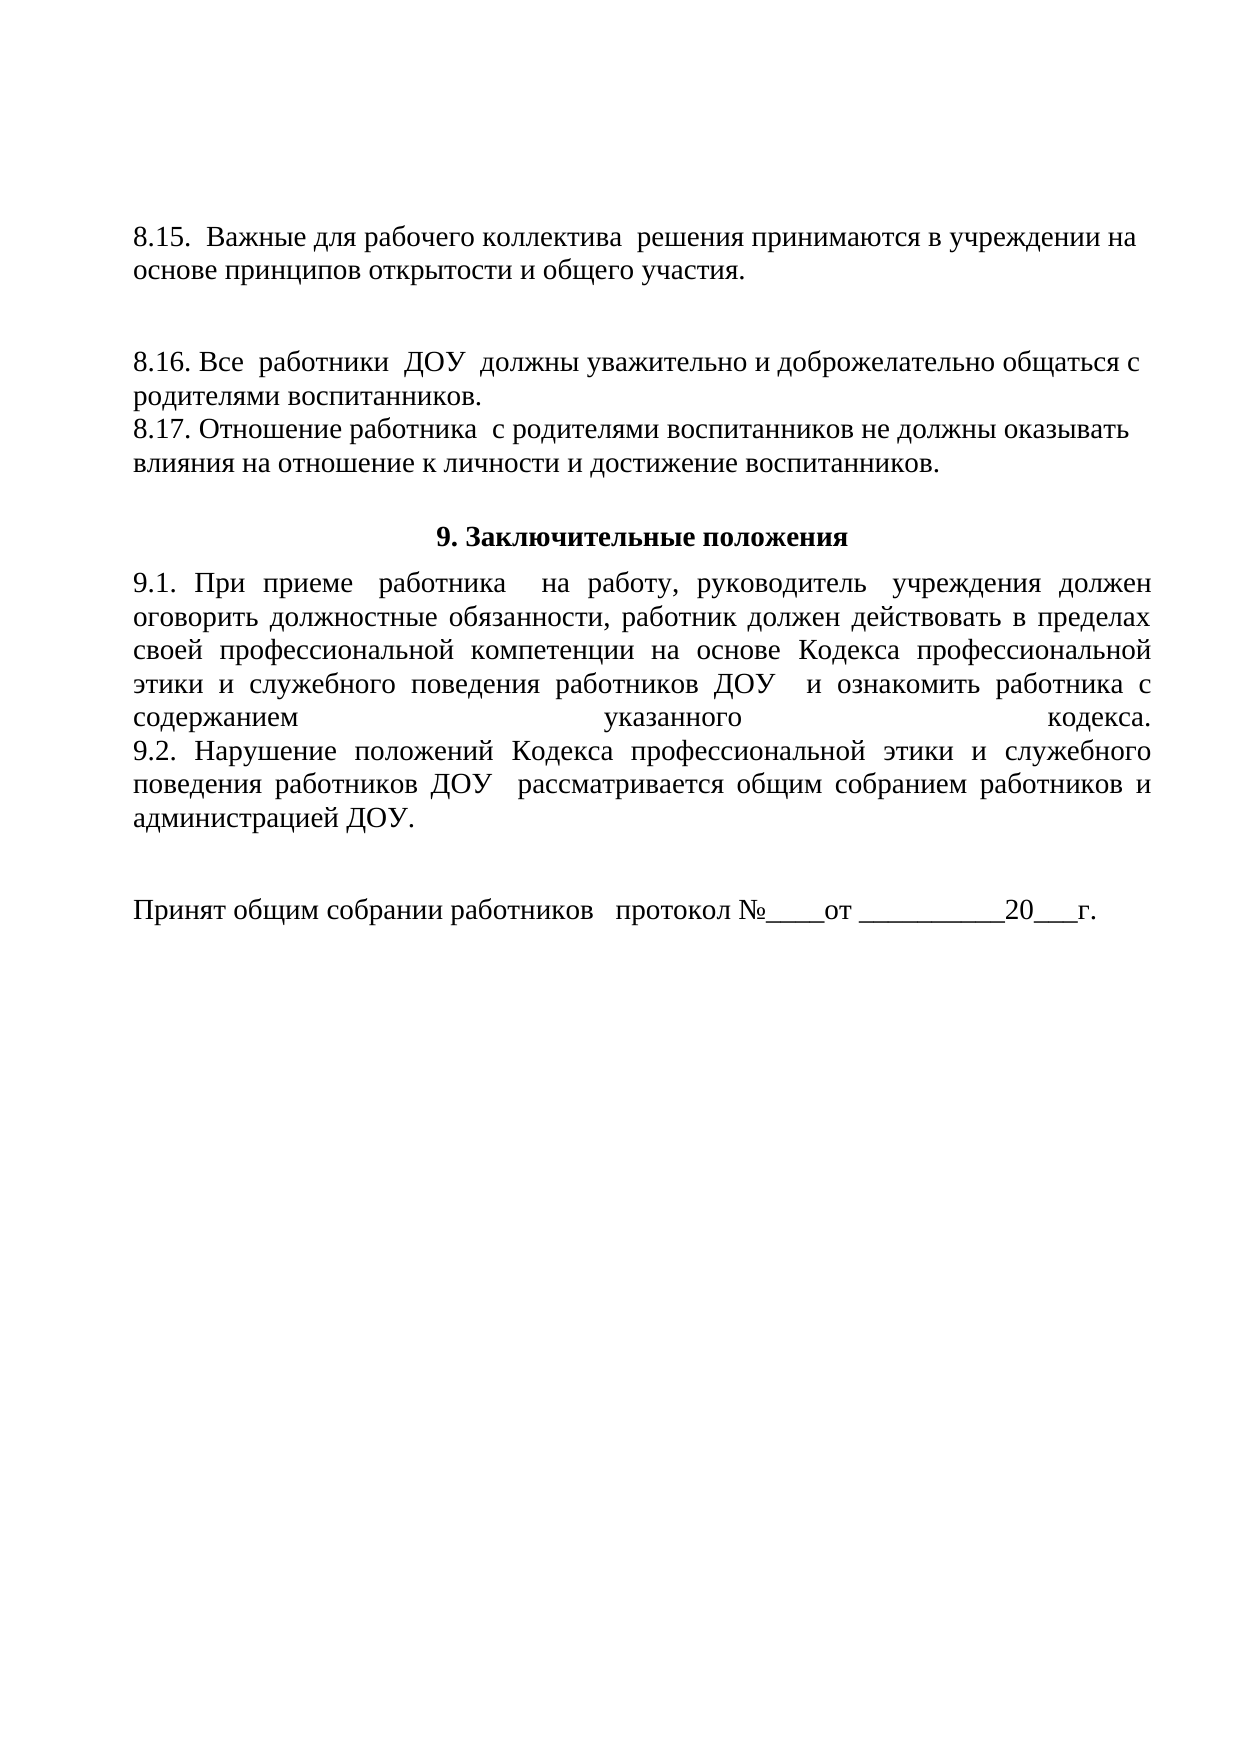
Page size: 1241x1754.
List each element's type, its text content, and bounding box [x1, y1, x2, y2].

text Принят общим собрании работников протокол №____от __________20___г. [133, 892, 1152, 926]
text 9. Заключительные положения [133, 519, 1152, 553]
text 9.1. При приеме работника на работу, руководитель учреждения должен оговорить должностные обязанности, работник должен действовать в пределах своей профессиональной компетенции на основе Кодекса профессиональной этики и служебного поведения работников ДОУ и ознакомить работника с содержанием указанного кодекса. 9.2. Нарушение положений Кодекса профессиональной этики и служебного поведения работников ДОУ рассматривается общим собранием работников и администрацией ДОУ. [133, 565, 1152, 833]
text 8.15. Важные для рабочего коллектива решения принимаются в учреждении на основе принципов открытости и общего участия. [133, 219, 1152, 286]
text 8.16. Все работники ДОУ должны уважительно и доброжелательно общаться с родителями воспитанников. 8.17. Отношение работника с родителями воспитанников не должны оказывать влияния на отношение к личности и достижение воспитанников. [133, 344, 1152, 507]
